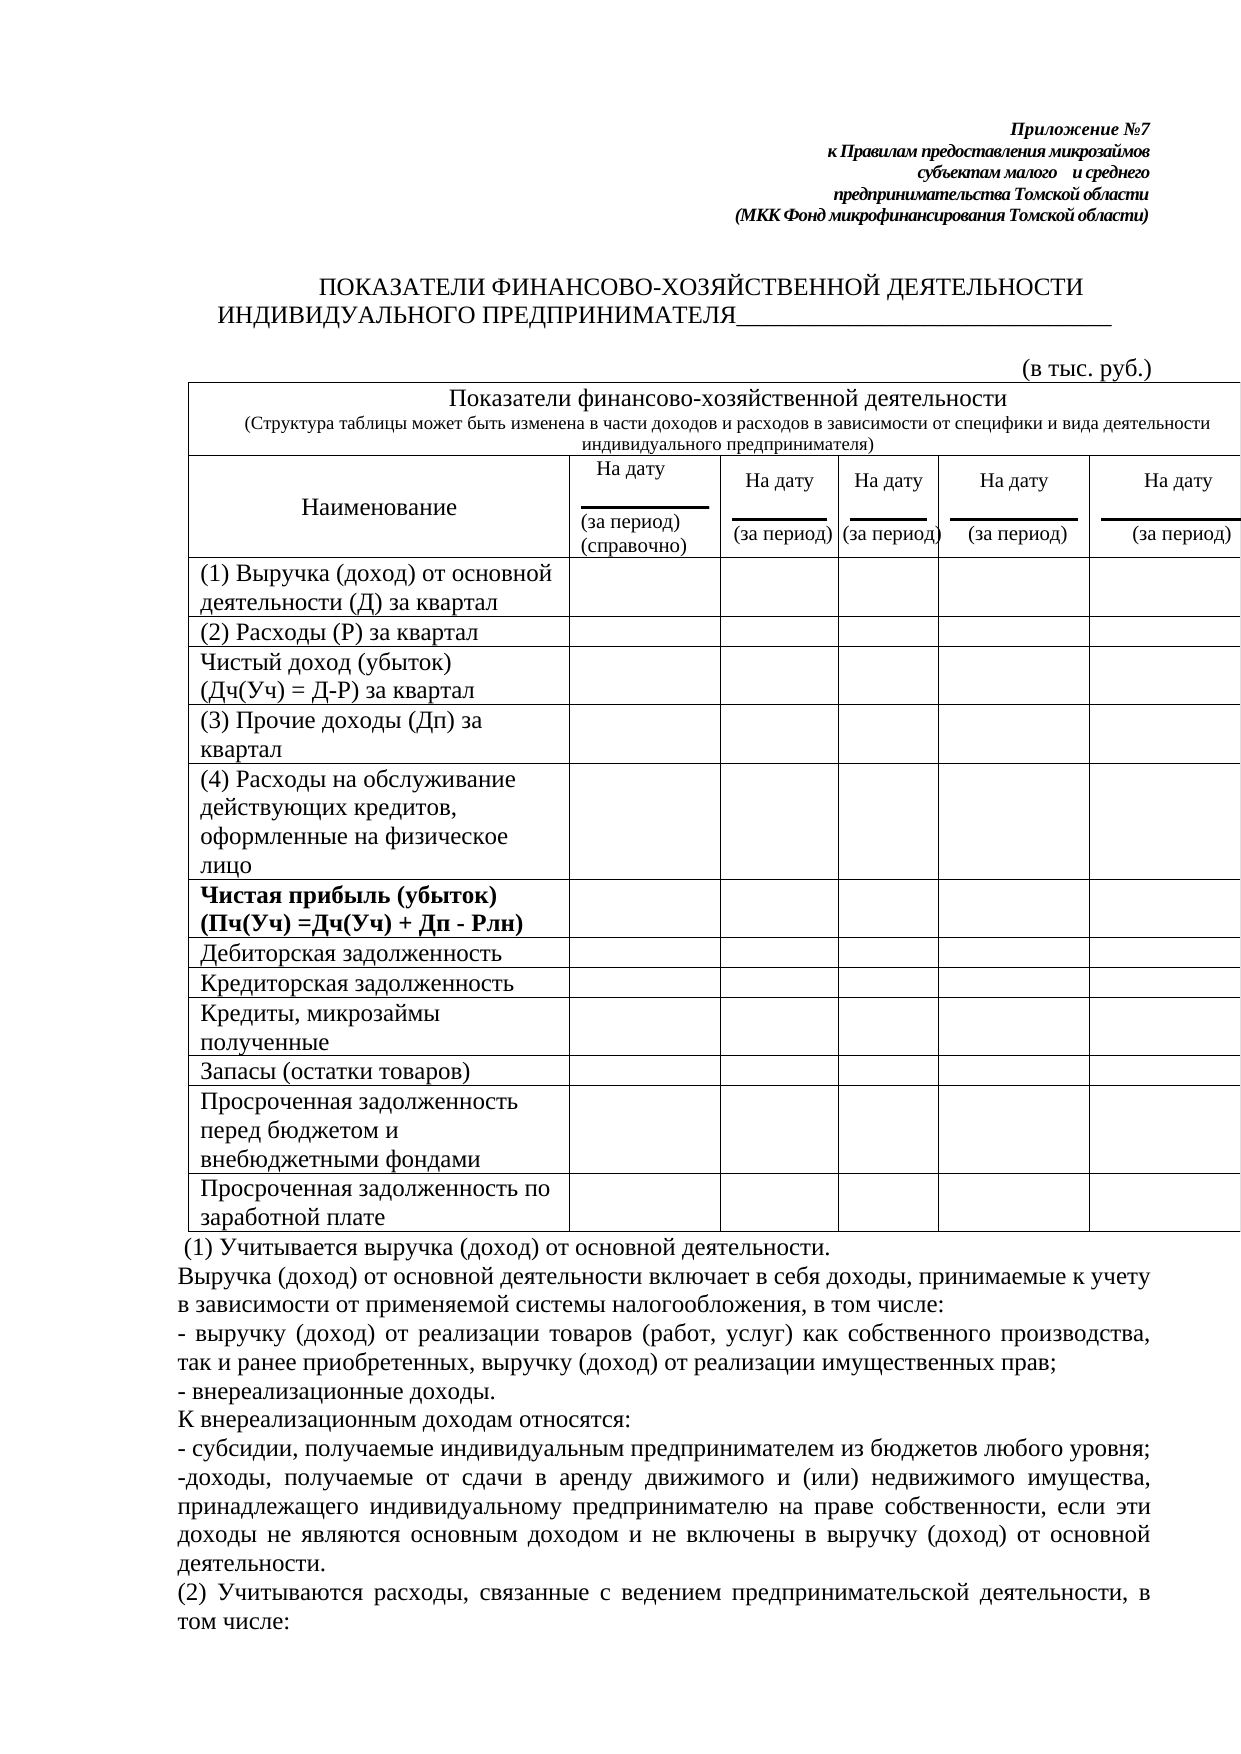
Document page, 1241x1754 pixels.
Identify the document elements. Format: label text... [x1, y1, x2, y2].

table_cell [570, 998, 720, 1055]
table_cell [721, 968, 838, 997]
table_cell [570, 1174, 720, 1231]
table_cell [939, 764, 1089, 879]
table_cell На дату (за период) [939, 456, 1089, 557]
table_cell [839, 558, 938, 616]
table_cell Просроченная задолженность перед бюджетом и внебюджетными фондами [189, 1086, 569, 1172]
table_cell (3) Прочие доходы (Дп) за квартал [189, 705, 569, 763]
table_header Показатели финансово-хозяйственной деятельности (Структура таблицы может быть изменена в части доходов и расходов в зависимости от специфики и вида деятельности индивидуального предпринимателя) [189, 383, 1240, 455]
table_cell (2) Расходы (Р) за квартал [189, 617, 569, 646]
table_cell [721, 1056, 838, 1085]
table_cell [839, 938, 938, 967]
table_cell [570, 880, 720, 937]
text ПОКАЗАТЕЛИ ФИНАНСОВО-ХОЗЯЙСТВЕННОЙ ДЕЯТЕЛЬНОСТИ ИНДИВИДУАЛЬНОГО ПРЕДПРИНИМАТЕЛЯ______________________________ [177, 272, 1152, 329]
table_cell [939, 1086, 1089, 1172]
table_cell [1090, 1174, 1240, 1231]
table_cell (4) Расходы на обслуживание действующих кредитов, оформленные на физическое лицо [189, 764, 569, 879]
table_cell [1090, 558, 1240, 616]
table_cell [839, 880, 938, 937]
table_cell [1090, 1056, 1240, 1085]
table_cell [939, 558, 1089, 616]
table_cell [570, 558, 720, 616]
table_cell [1090, 880, 1240, 937]
text (в тыс. руб.) [177, 353, 1152, 382]
table_cell На дату (за период) [839, 456, 938, 557]
table_cell [570, 705, 720, 763]
table_cell [721, 647, 838, 704]
table_cell Дебиторская задолженность [189, 938, 569, 967]
table_cell Запасы (остатки товаров) [189, 1056, 569, 1085]
table_cell [570, 617, 720, 646]
table_cell [570, 1086, 720, 1172]
table_cell [839, 1086, 938, 1172]
text -доходы, получаемые от сдачи в аренду движимого и (или) недвижимого имущества, принадлежащего индивидуальному предпринимателю на праве собственности, если эти доходы не являются основным доходом и не включены в выручку (доход) от основной деятельности. [177, 1462, 1152, 1577]
table_cell [1090, 968, 1240, 997]
table_cell Кредиты, микрозаймы полученные [189, 998, 569, 1055]
table_cell [721, 617, 838, 646]
table_cell [839, 647, 938, 704]
text Выручка (доход) от основной деятельности включает в себя доходы, принимаемые к учету в зависимости от применяемой системы налогообложения, в том числе: [177, 1261, 1152, 1318]
table_cell [1090, 1086, 1240, 1172]
table_cell Наименование [189, 456, 569, 557]
table_cell На дату (за период) [721, 456, 838, 557]
table_cell [939, 998, 1089, 1055]
table_cell [570, 1056, 720, 1085]
table_cell [570, 968, 720, 997]
table_cell [570, 938, 720, 967]
table_cell [721, 1086, 838, 1172]
table_cell [721, 1174, 838, 1231]
text (2) Учитываются расходы, связанные с ведением предпринимательской деятельности, в том числе: [177, 1577, 1152, 1634]
table_cell [721, 938, 838, 967]
table_cell [1090, 705, 1240, 763]
table_cell [839, 998, 938, 1055]
text К внереализационным доходам относятся: [177, 1404, 1152, 1433]
table_cell На дату (за период) [1090, 456, 1240, 557]
table_cell [1090, 647, 1240, 704]
table_cell [839, 968, 938, 997]
table_cell Чистая прибыль (убыток) (Пч(Уч) =Дч(Уч) + Дп - Рлн) [189, 880, 569, 937]
table_cell На дату (за период) (справочно) [570, 456, 720, 557]
text Приложение №7 [177, 118, 1152, 140]
table_cell [1090, 998, 1240, 1055]
text - выручку (доход) от реализации товаров (работ, услуг) как собственного производства, так и ранее приобретенных, выручку (доход) от реализации имущественных прав; [177, 1318, 1152, 1376]
table_cell [1090, 764, 1240, 879]
table_cell [1090, 617, 1240, 646]
table_cell [1090, 938, 1240, 967]
text (1) Учитывается выручка (доход) от основной деятельности. [177, 1232, 1152, 1261]
table_cell [939, 617, 1089, 646]
text к Правилам предоставления микрозаймов субъектам малого и среднего предпринимательства Томской области [769, 140, 1152, 204]
table_cell Просроченная задолженность по заработной плате [189, 1174, 569, 1231]
table_cell (1) Выручка (доход) от основной деятельности (Д) за квартал [189, 558, 569, 616]
table_cell [570, 764, 720, 879]
table_cell [939, 938, 1089, 967]
text (МКК Фонд микрофинансирования Томской области) [177, 204, 1152, 226]
table_cell Кредиторская задолженность [189, 968, 569, 997]
table_cell [721, 705, 838, 763]
table_cell [939, 705, 1089, 763]
table_cell [939, 968, 1089, 997]
table_cell [939, 1174, 1089, 1231]
table_cell [839, 1174, 938, 1231]
table_cell [721, 880, 838, 937]
text - субсидии, получаемые индивидуальным предпринимателем из бюджетов любого уровня; [177, 1433, 1152, 1462]
table_cell [939, 880, 1089, 937]
text - внереализационные доходы. [177, 1376, 1152, 1404]
table_cell [839, 1056, 938, 1085]
table_cell [570, 647, 720, 704]
table_cell [721, 764, 838, 879]
table_cell [939, 647, 1089, 704]
table_cell [721, 998, 838, 1055]
table_cell [939, 1056, 1089, 1085]
table_cell Чистый доход (убыток) (Дч(Уч) = Д-Р) за квартал [189, 647, 569, 704]
table_cell [839, 705, 938, 763]
table_cell [721, 558, 838, 616]
table_cell [839, 617, 938, 646]
table_cell [839, 764, 938, 879]
